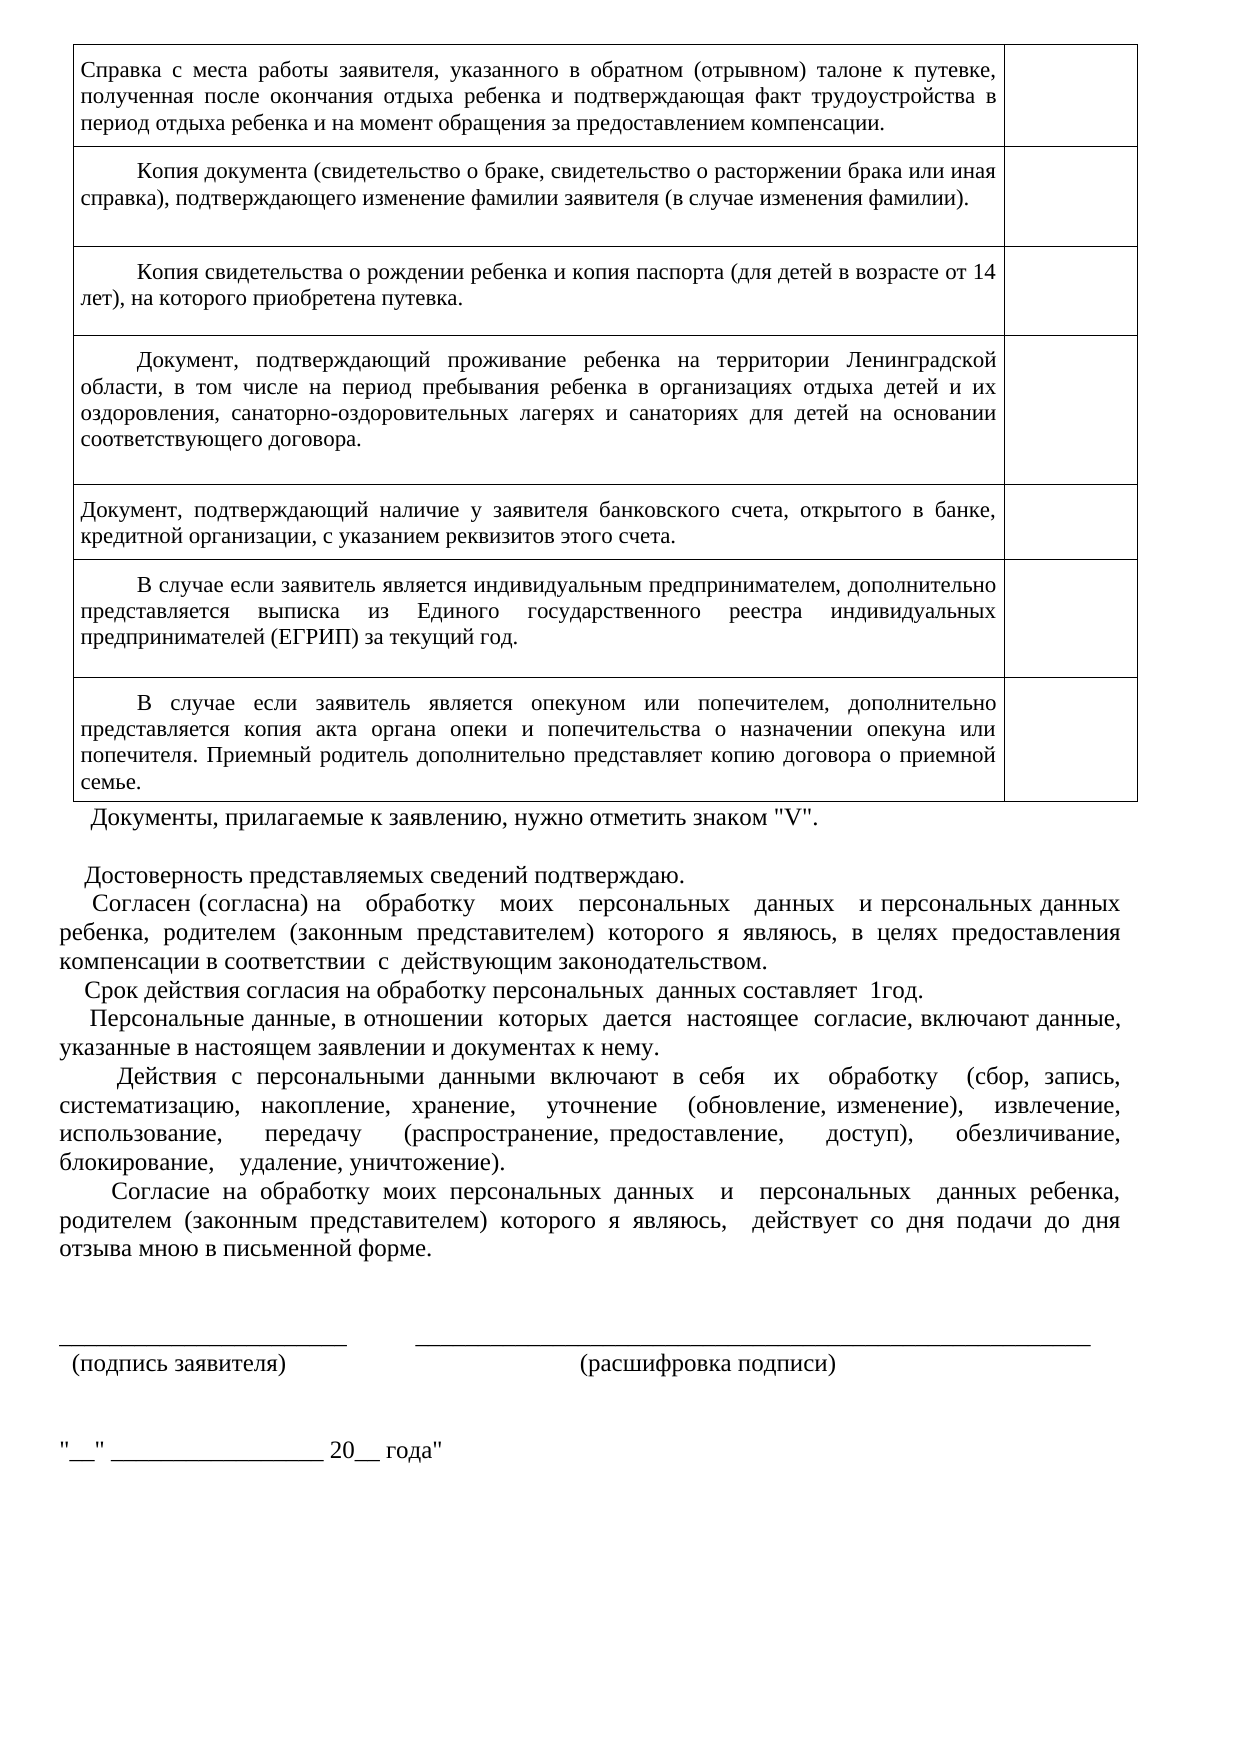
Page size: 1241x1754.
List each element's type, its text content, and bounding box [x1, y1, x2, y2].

text Срок действия согласия на обработку персональных данных составляет 1год. [59, 975, 1122, 1003]
table_cell [1005, 560, 1137, 677]
text (подпись заявителя) (расшифровка подписи) [59, 1348, 1122, 1377]
table_cell [1005, 678, 1137, 801]
text "__" _________________ 20__ года" [59, 1435, 1122, 1463]
text Согласие на обработку моих персональных данных и персональных данных ребенка, родителем (законным представителем) которого я являюсь, действует со дня подачи до дня отзыва мною в письменной форме. [59, 1176, 1122, 1262]
text Персональные данные, в отношении которых дается настоящее согласие, включают данные, указанные в настоящем заявлении и документах к нему. [59, 1003, 1122, 1061]
table_cell В случае если заявитель является опекуном или попечителем, дополнительно представляется копия акта органа опеки и попечительства о назначении опекуна или попечителя. Приемный родитель дополнительно представляет копию договора о приемной семье. [74, 678, 1004, 801]
table_cell Копия документа (свидетельство о браке, свидетельство о расторжении брака или иная справка), подтверждающего изменение фамилии заявителя (в случае изменения фамилии). [74, 147, 1004, 246]
text _______________________ ______________________________________________________ [59, 1320, 1122, 1348]
text Действия с персональными данными включают в себя их обработку (сбор, запись, систематизацию, накопление, хранение, уточнение (обновление, изменение), извлечение, использование, передачу (распространение, предоставление, доступ), обезличивание, блокирование, удаление, уничтожение). [59, 1061, 1122, 1176]
table_cell В случае если заявитель является индивидуальным предпринимателем, дополнительно представляется выписка из Единого государственного реестра индивидуальных предпринимателей (ЕГРИП) за текущий год. [74, 560, 1004, 677]
text Достоверность представляемых сведений подтверждаю. [59, 860, 1122, 888]
text Документы, прилагаемые к заявлению, нужно отметить знаком "V". [59, 802, 1122, 831]
table_cell [1005, 45, 1137, 146]
table_cell Документ, подтверждающий наличие у заявителя банковского счета, открытого в банке, кредитной организации, с указанием реквизитов этого счета. [74, 485, 1004, 559]
table_cell Документ, подтверждающий проживание ребенка на территории Ленинградской области, в том числе на период пребывания ребенка в организациях отдыха детей и их оздоровления, санаторно-оздоровительных лагерях и санаториях для детей на основании соответствующего договора. [74, 336, 1004, 484]
text Согласен (согласна) на обработку моих персональных данных и персональных данных ребенка, родителем (законным представителем) которого я являюсь, в целях предоставления компенсации в соответствии с действующим законодательством. [59, 888, 1122, 975]
table_cell [1005, 485, 1137, 559]
table_cell Справка с места работы заявителя, указанного в обратном (отрывном) талоне к путевке, полученная после окончания отдыха ребенка и подтверждающая факт трудоустройства в период отдыха ребенка и на момент обращения за предоставлением компенсации. [74, 45, 1004, 146]
table_cell [1005, 336, 1137, 484]
table_cell Копия свидетельства о рождении ребенка и копия паспорта (для детей в возрасте от 14 лет), на которого приобретена путевка. [74, 247, 1004, 335]
table_cell [1005, 247, 1137, 335]
table_cell [1005, 147, 1137, 246]
